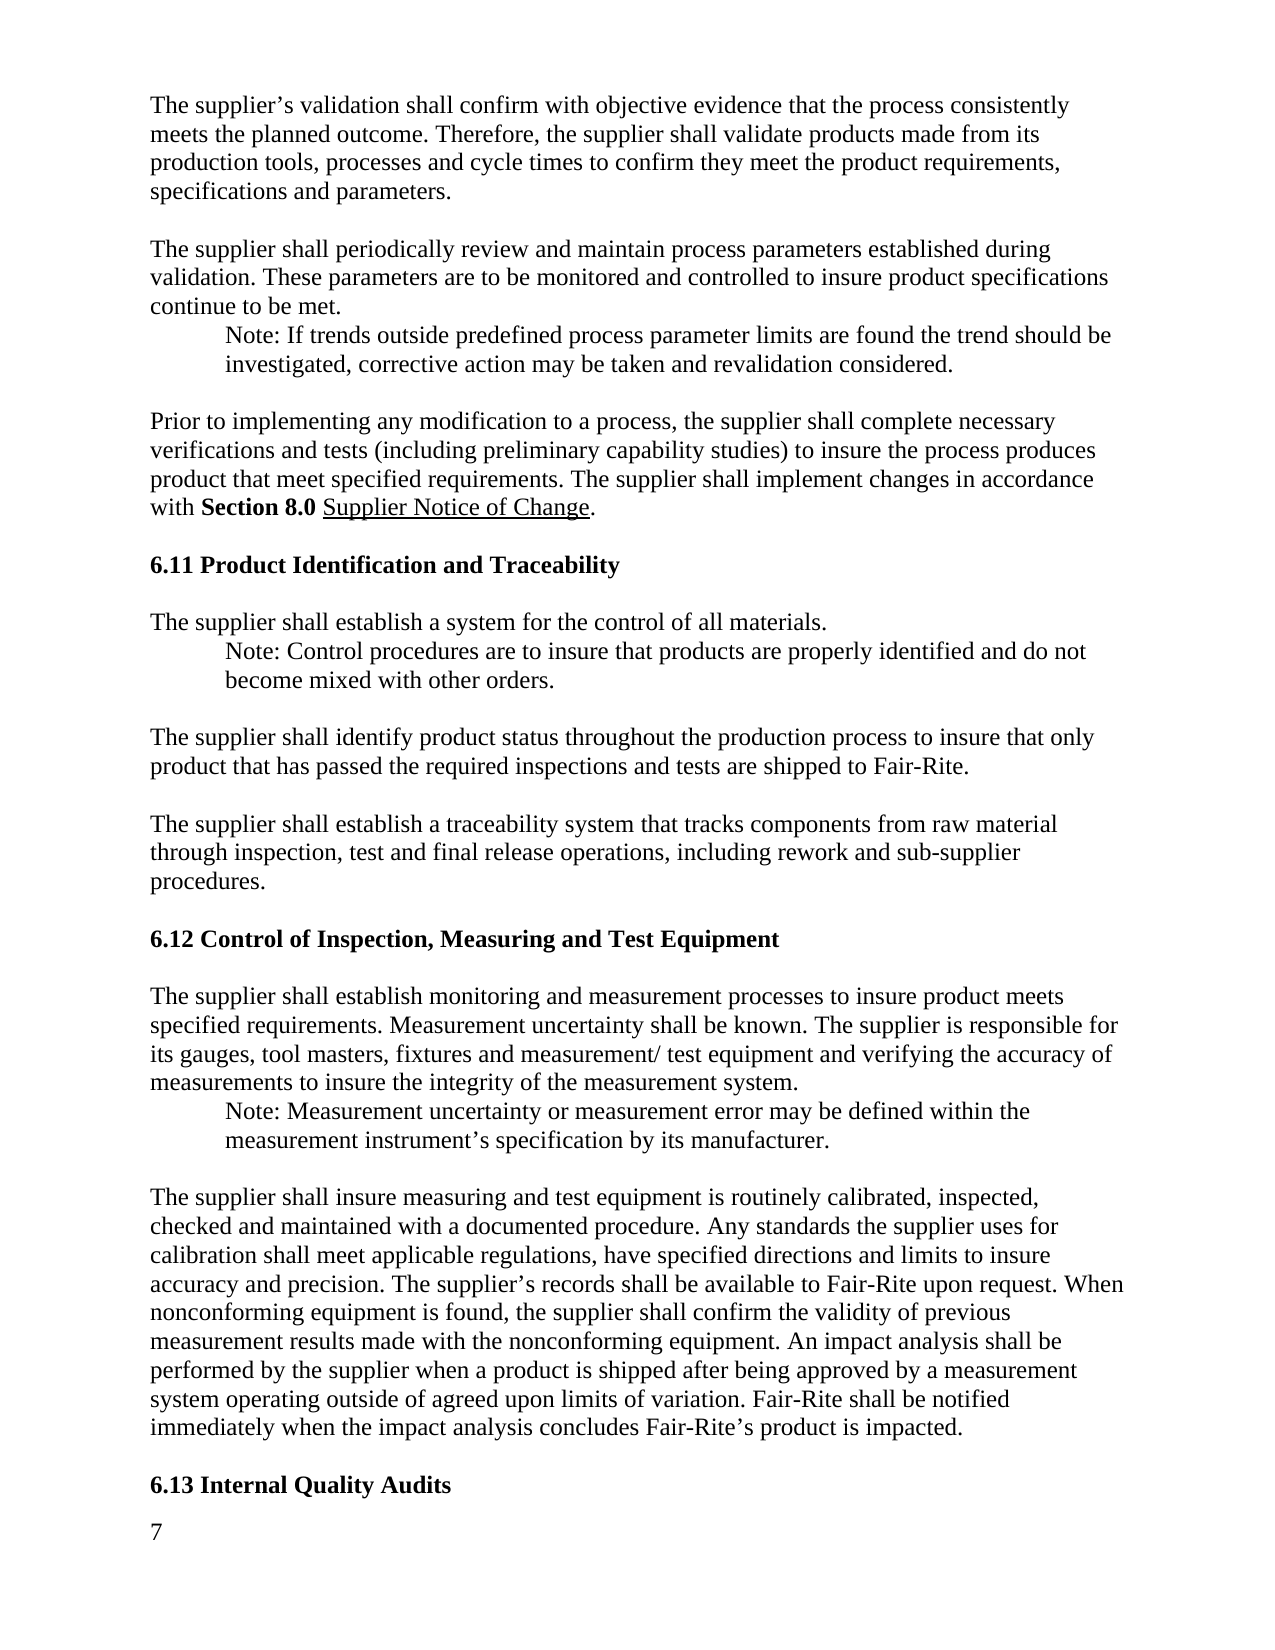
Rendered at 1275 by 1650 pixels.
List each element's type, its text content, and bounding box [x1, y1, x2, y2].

text The supplier shall establish monitoring and measurement processes to insure product meets specified requirements. Measurement uncertainty shall be known. The supplier is responsible for its gauges, tool masters, fixtures and measurement/ test equipment and verifying the accuracy of measurements to insure the integrity of the measurement system. [150, 981, 1125, 1096]
text The supplier shall periodically review and maintain process parameters established during validation. These parameters are to be monitored and controlled to insure product specifications continue to be met. [150, 234, 1125, 320]
text 6.13 Internal Quality Audits [150, 1470, 1125, 1499]
text The supplier shall establish a traceability system that tracks components from raw material through inspection, test and final release operations, including rework and sub-supplier procedures. [150, 809, 1125, 895]
text Note: If trends outside predefined process parameter limits are found the trend should be investigated, corrective action may be taken and revalidation considered. [150, 320, 1125, 377]
text The supplier’s validation shall confirm with objective evidence that the process consistently meets the planned outcome. Therefore, the supplier shall validate products made from its production tools, processes and cycle times to confirm they meet the product requirements, specifications and parameters. [150, 90, 1125, 205]
text The supplier shall insure measuring and test equipment is routinely calibrated, inspected, checked and maintained with a documented procedure. Any standards the supplier uses for calibration shall meet applicable regulations, have specified directions and limits to insure accuracy and precision. The supplier’s records shall be available to Fair-Rite upon request. When nonconforming equipment is found, the supplier shall confirm the validity of previous measurement results made with the nonconforming equipment. An impact analysis shall be performed by the supplier when a product is shipped after being approved by a measurement system operating outside of agreed upon limits of variation. Fair-Rite shall be notified immediately when the impact analysis concludes Fair-Rite’s product is impacted. [150, 1182, 1125, 1441]
text Note: Measurement uncertainty or measurement error may be defined within the measurement instrument’s specification by its manufacturer. [150, 1096, 1125, 1154]
text The supplier shall identify product status throughout the production process to insure that only product that has passed the required inspections and tests are shipped to Fair-Rite. [150, 722, 1125, 780]
text 6.11 Product Identification and Traceability [150, 550, 1125, 579]
text The supplier shall establish a system for the control of all materials. [150, 607, 1125, 636]
text Note: Control procedures are to insure that products are properly identified and do not become mixed with other orders. [150, 636, 1125, 694]
text Prior to implementing any modification to a process, the supplier shall complete necessary verifications and tests (including preliminary capability studies) to insure the process produces product that meet specified requirements. The supplier shall implement changes in accordance with Section 8.0 Supplier Notice of Change. [150, 406, 1125, 521]
text 6.12 Control of Inspection, Measuring and Test Equipment [150, 924, 1125, 952]
